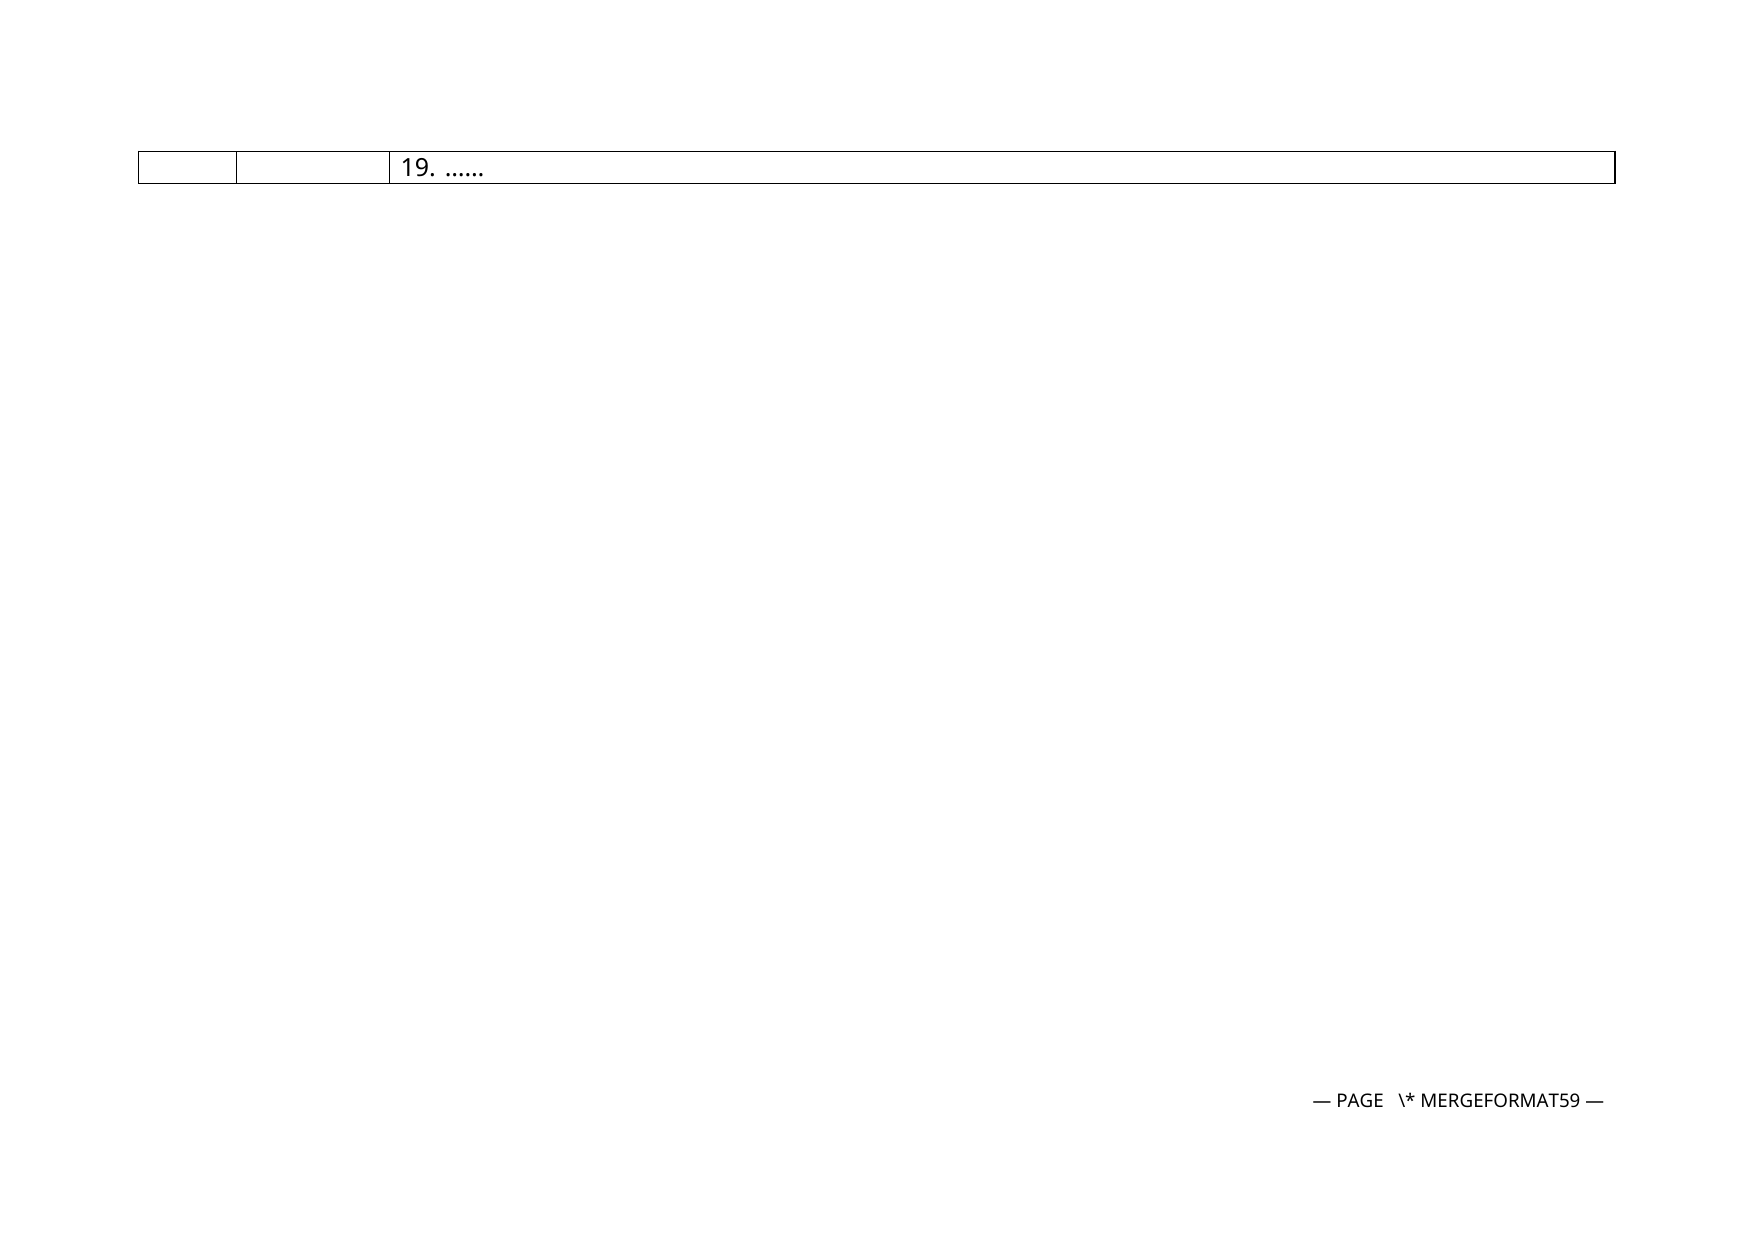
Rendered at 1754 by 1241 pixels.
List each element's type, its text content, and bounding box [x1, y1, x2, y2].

table_cell 烟花爆竹经营企业 [237, 152, 389, 183]
table_cell 1-1 [139, 152, 236, 183]
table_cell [390, 152, 1614, 183]
